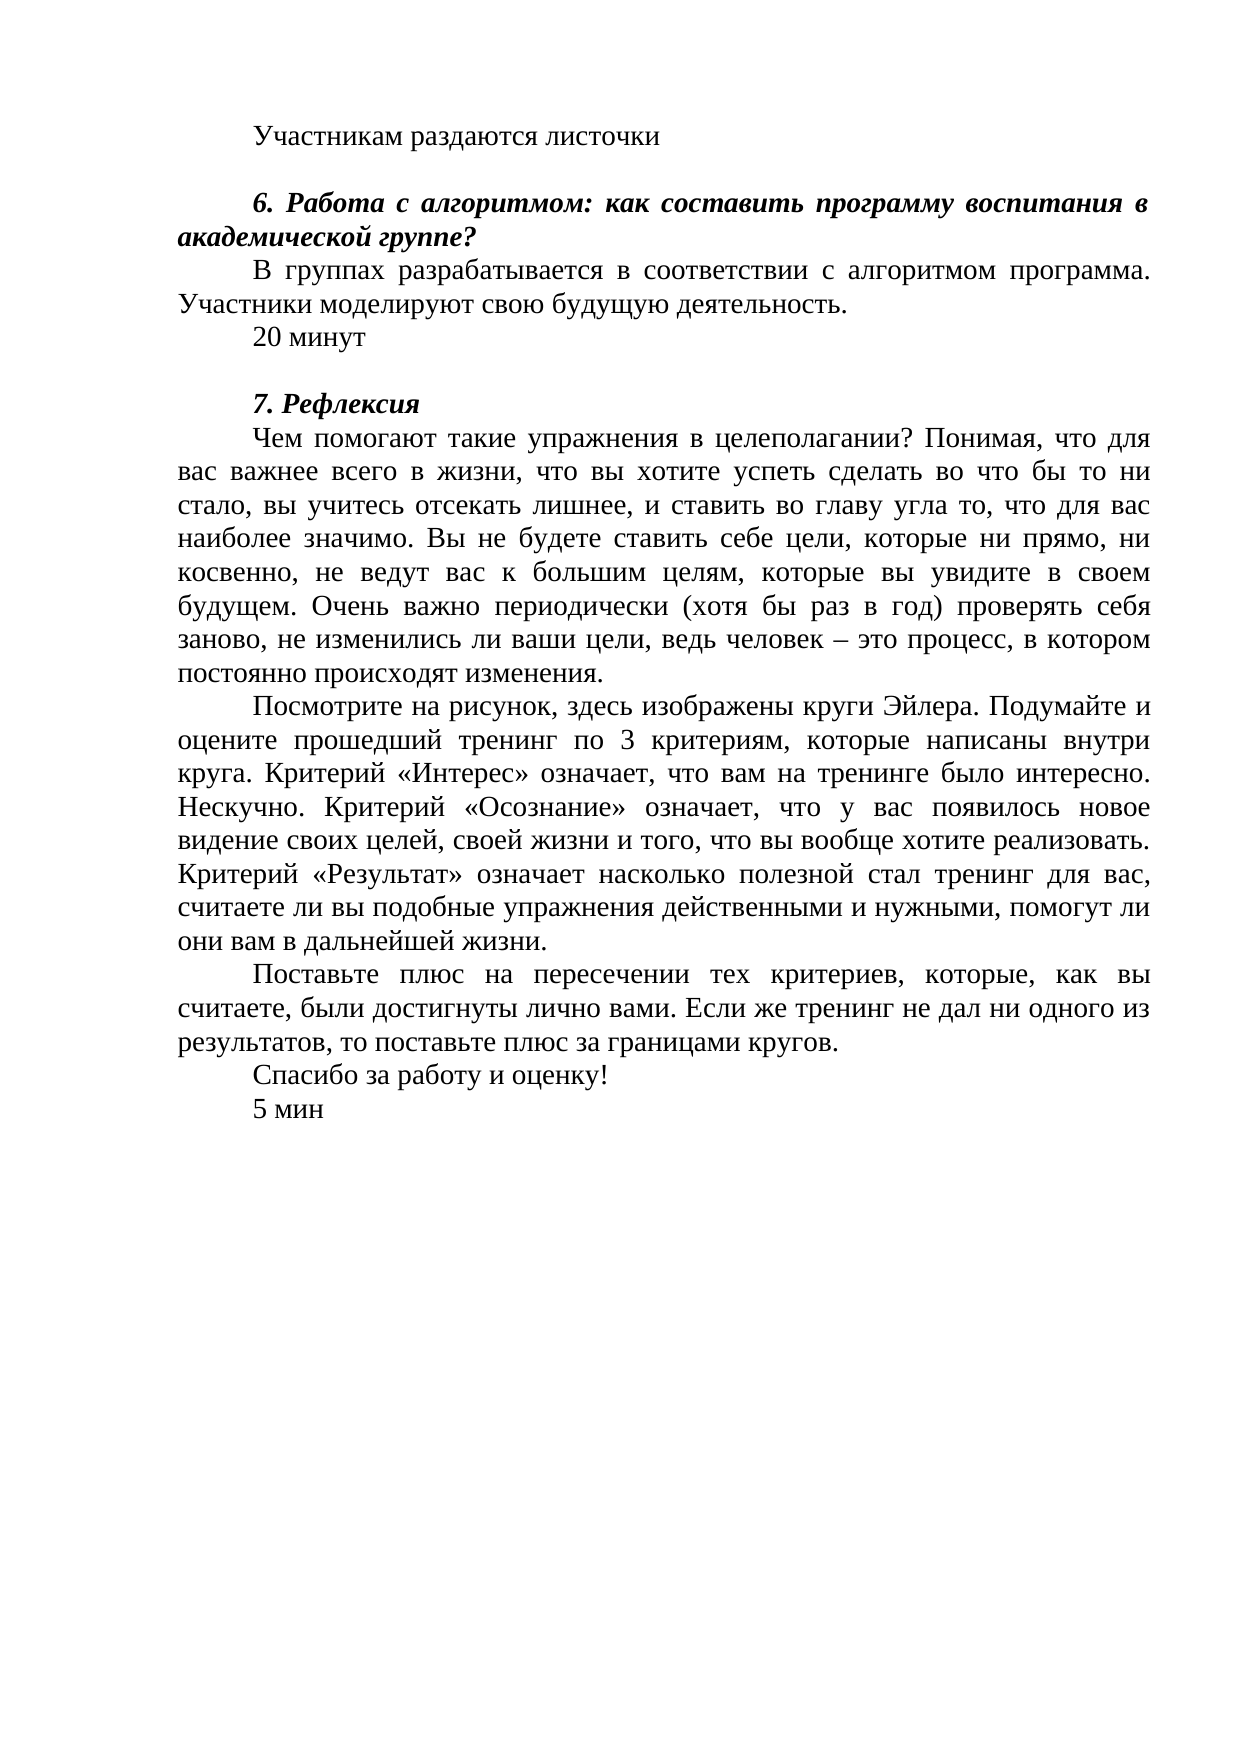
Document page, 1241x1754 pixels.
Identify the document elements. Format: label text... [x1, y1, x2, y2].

text Участникам раздаются листочки [177, 118, 1152, 152]
text 7. Рефлексия [177, 386, 1152, 420]
text 20 минут [177, 319, 1152, 353]
text В группах разрабатывается в соответствии с алгоритмом программа. Участники моделируют свою будущую деятельность. [177, 252, 1152, 319]
text Чем помогают такие упражнения в целеполагании? Понимая, что для вас важнее всего в жизни, что вы хотите успеть сделать во что бы то ни стало, вы учитесь отсекать лишнее, и ставить во главу угла то, что для вас наиболее значимо. Вы не будете ставить себе цели, которые ни прямо, ни косвенно, не ведут вас к большим целям, которые вы увидите в своем будущем. Очень важно периодически (хотя бы раз в год) проверять себя заново, не изменились ли ваши цели, ведь человек – это процесс, в котором постоянно происходят изменения. [177, 420, 1152, 688]
text Посмотрите на рисунок, здесь изображены круги Эйлера. Подумайте и оцените прошедший тренинг по 3 критериям, которые написаны внутри круга. Критерий «Интерес» означает, что вам на тренинге было интересно. Нескучно. Критерий «Осознание» означает, что у вас появилось новое видение своих целей, своей жизни и того, что вы вообще хотите реализовать. Критерий «Результат» означает насколько полезной стал тренинг для вас, считаете ли вы подобные упражнения действенными и нужными, помогут ли они вам в дальнейшей жизни. [177, 688, 1152, 957]
text Поставьте плюс на пересечении тех критериев, которые, как вы считаете, были достигнуты лично вами. Если же тренинг не дал ни одного из результатов, то поставьте плюс за границами кругов. [177, 957, 1152, 1057]
text 5 мин [177, 1091, 1152, 1124]
text 6. Работа с алгоритмом: как составить программу воспитания в академической группе? [177, 185, 1152, 252]
text Спасибо за работу и оценку! [177, 1057, 1152, 1091]
